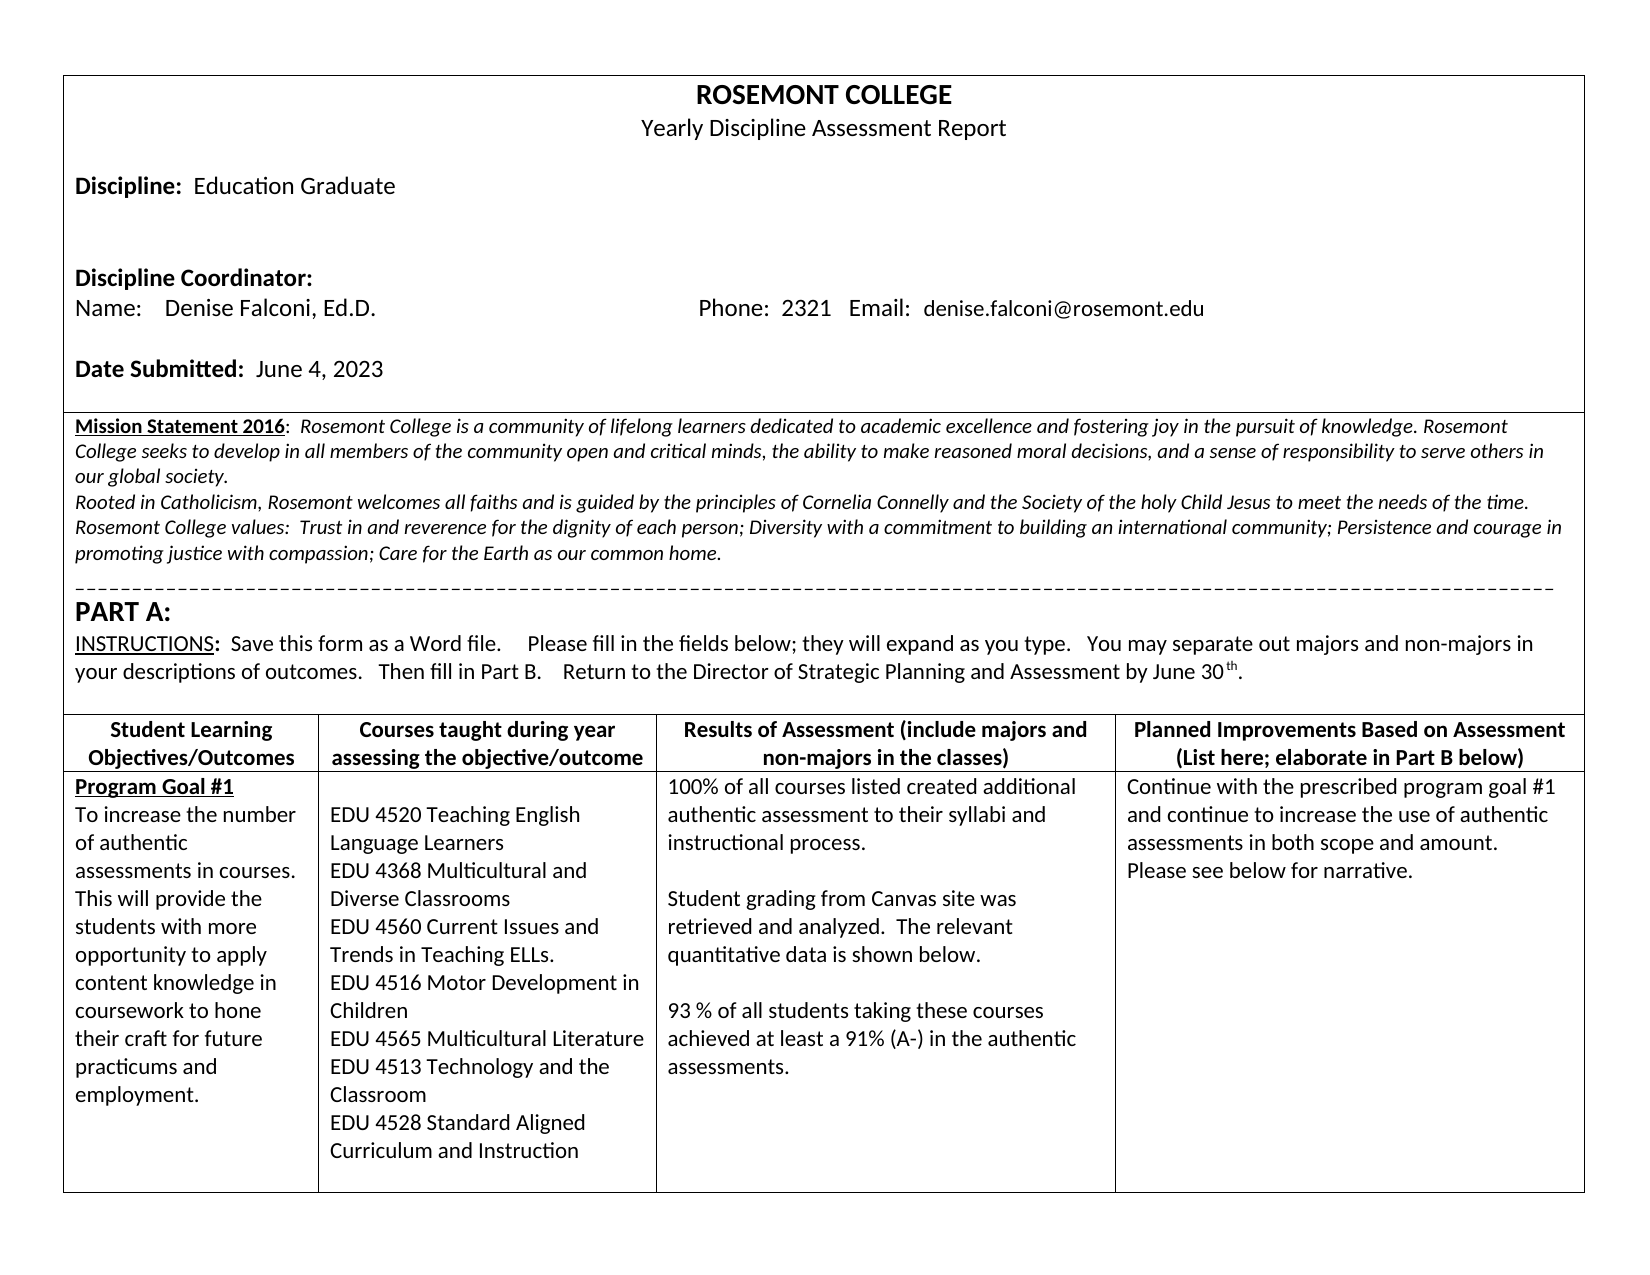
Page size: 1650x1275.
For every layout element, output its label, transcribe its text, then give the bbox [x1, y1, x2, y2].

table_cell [1116, 772, 1584, 1192]
table_cell Student Learning Objectives/Outcomes [64, 715, 318, 771]
table_cell Mission Statement 2016: Rosemont College is a community of lifelong learners dedicated to academic excellence and fostering joy in the pursuit of knowledge. Rosemont College seeks to develop in all members of the community open and critical minds, the ability to make reasoned moral decisions, and a sense of responsibility to serve others in our global society. Rooted in Catholicism, Rosemont welcomes all faiths and is guided by the principles of Cornelia Connelly and the Society of the holy Child Jesus to meet the needs of the time. Rosemont College values: Trust in and reverence for the dignity of each person; Diversity with a commitment to building an international community; Persistence and courage in promoting justice with compassion; Care for the Earth as our common home. __________________________________________________________________________________________________________________________________ PART A: INSTRUCTIONS: Save this form as a Word file. Please fill in the fields below; they will expand as you type. You may separate out majors and non-majors in your descriptions of outcomes. Then fill in Part B. Return to the Director of Strategic Planning and Assessment by June 30th. [64, 413, 1584, 714]
table_cell Results of Assessment (include majors and non-majors in the classes) [657, 715, 1115, 771]
table_cell Planned Improvements Based on Assessment (List here; elaborate in Part B below) [1116, 715, 1584, 771]
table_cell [64, 772, 318, 1192]
table_header ROSEMONT COLLEGE Yearly Discipline Assessment Report Discipline: Education Graduate Discipline Coordinator: Name: Denise Falconi, Ed.D. Phone: 2321 Email: Date Submitted: June 4, 2023 [64, 76, 1584, 412]
table_cell Courses taught during year assessing the objective/outcome [319, 715, 656, 771]
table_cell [319, 772, 656, 1192]
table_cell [657, 772, 1115, 1192]
